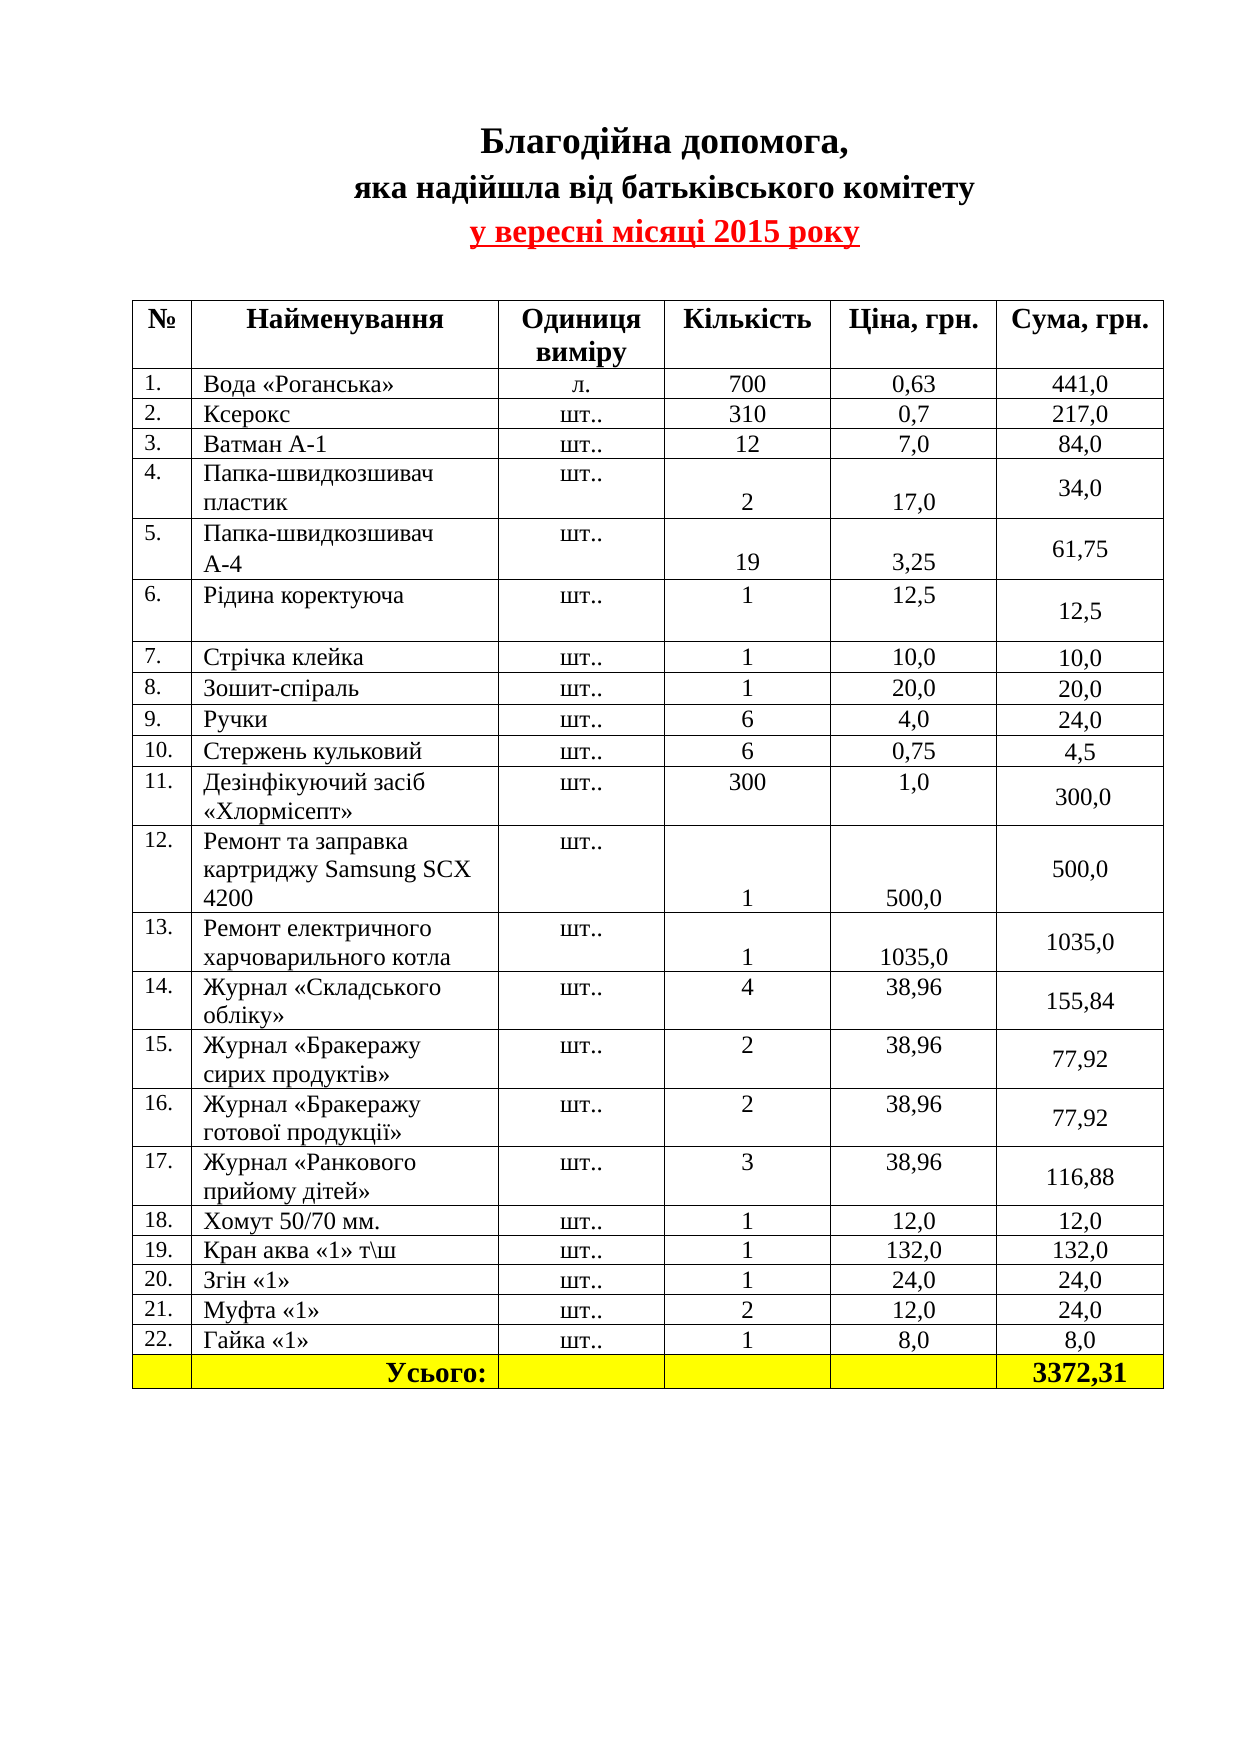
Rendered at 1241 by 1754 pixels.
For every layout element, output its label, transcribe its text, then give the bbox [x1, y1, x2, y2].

table_cell 8,0 [997, 1325, 1163, 1354]
table_cell 20,0 [831, 673, 996, 703]
table_cell [133, 459, 191, 517]
table_cell 132,0 [831, 1236, 996, 1264]
table_cell [133, 642, 191, 672]
table_cell [133, 1147, 191, 1205]
table_cell [133, 429, 191, 457]
table_cell 1 [665, 1206, 830, 1234]
table_cell шт.. [499, 519, 664, 579]
table_cell Хомут 50/70 мм. [192, 1206, 498, 1234]
table_cell 3372,31 [997, 1355, 1163, 1388]
table_cell [133, 1206, 191, 1234]
table_cell 7,0 [831, 429, 996, 457]
table_cell Згін «1» [192, 1265, 498, 1294]
table_cell 84,0 [997, 429, 1163, 457]
table_cell Вода «Роганська» [192, 369, 498, 398]
table_cell [133, 913, 191, 971]
table_cell [133, 972, 191, 1029]
table_cell [133, 736, 191, 766]
table_cell 500,0 [997, 826, 1163, 912]
table_cell шт.. [499, 642, 664, 672]
table_cell 1 [665, 1325, 830, 1354]
text яка надійшла від батьківського комітету [177, 168, 1152, 206]
table_cell 132,0 [997, 1236, 1163, 1264]
table_cell Дезінфікуючий засіб «Хлормісепт» [192, 767, 498, 825]
table_cell 1 [665, 913, 830, 971]
table_cell 8,0 [831, 1325, 996, 1354]
table_cell 3,25 [831, 519, 996, 579]
table_cell 0,75 [831, 736, 996, 766]
table_cell Ремонт електричного харчоварильного котла [192, 913, 498, 971]
table_cell 10,0 [831, 642, 996, 672]
table_cell 12,0 [997, 1206, 1163, 1234]
table_cell 34,0 [997, 459, 1163, 517]
table_cell 2 [665, 1295, 830, 1324]
table_cell Ручки [192, 705, 498, 735]
table_cell 24,0 [997, 1265, 1163, 1294]
table_cell шт.. [499, 1325, 664, 1354]
table_cell шт.. [499, 399, 664, 428]
table_cell 61,75 [997, 519, 1163, 579]
table_cell 0,7 [831, 399, 996, 428]
table_cell шт.. [499, 972, 664, 1029]
table_cell Стержень кульковий [192, 736, 498, 766]
table_cell 19 [665, 519, 830, 579]
table_cell [133, 369, 191, 398]
table_cell 700 [665, 369, 830, 398]
table_cell [133, 1089, 191, 1146]
table_cell 12,0 [831, 1206, 996, 1234]
table_cell шт.. [499, 429, 664, 457]
table_cell 3 [665, 1147, 830, 1205]
table_cell 77,92 [997, 1089, 1163, 1146]
table_cell 1 [665, 642, 830, 672]
table_cell [133, 580, 191, 641]
table_cell 155,84 [997, 972, 1163, 1029]
table_cell 1 [665, 1265, 830, 1294]
table_cell 24,0 [997, 705, 1163, 735]
table_cell шт.. [499, 1265, 664, 1294]
table_cell 12,5 [997, 580, 1163, 641]
text у вересні місяці 2015 року [177, 212, 1152, 250]
table_cell 4 [665, 972, 830, 1029]
table_cell л. [499, 369, 664, 398]
table_cell [133, 767, 191, 825]
text Благодійна допомога, [177, 118, 1152, 161]
table_cell 12,5 [831, 580, 996, 641]
table_cell 38,96 [831, 972, 996, 1029]
table_cell 20,0 [997, 673, 1163, 703]
table_cell 500,0 [831, 826, 996, 912]
table_cell Ватман А-1 [192, 429, 498, 457]
table_cell шт.. [499, 705, 664, 735]
table_cell Зошит-спіраль [192, 673, 498, 703]
table_cell [831, 1355, 996, 1388]
table_cell шт.. [499, 673, 664, 703]
table_cell 4,5 [997, 736, 1163, 766]
table_cell Усього: [192, 1355, 498, 1388]
table_cell 17,0 [831, 459, 996, 517]
table_cell [499, 1355, 664, 1388]
table_cell 2 [665, 1030, 830, 1088]
table_cell шт.. [499, 459, 664, 517]
table_header Найменування [192, 301, 498, 368]
table_cell шт.. [499, 1295, 664, 1324]
table_cell 217,0 [997, 399, 1163, 428]
table_cell [133, 1355, 191, 1388]
table_cell Папка-швидкозшивач пластик [192, 459, 498, 517]
table_cell 2 [665, 459, 830, 517]
table_cell 10,0 [997, 642, 1163, 672]
table_cell шт.. [499, 767, 664, 825]
table_cell Гайка «1» [192, 1325, 498, 1354]
table_cell [133, 1325, 191, 1354]
table_cell 1,0 [831, 767, 996, 825]
table_cell [133, 519, 191, 579]
table_cell 38,96 [831, 1030, 996, 1088]
table_cell Рідина коректуюча [192, 580, 498, 641]
table_cell [133, 1236, 191, 1264]
table_cell 441,0 [997, 369, 1163, 398]
table_cell 77,92 [997, 1030, 1163, 1088]
table_cell 2 [665, 1089, 830, 1146]
table_cell 116,88 [997, 1147, 1163, 1205]
table_header Ціна, грн. [831, 301, 996, 368]
table_cell 1 [665, 1236, 830, 1264]
table_cell Папка-швидкозшивач А-4 [192, 519, 498, 579]
table_cell [133, 705, 191, 735]
table_cell шт.. [499, 580, 664, 641]
table_cell 1 [665, 826, 830, 912]
table_cell 12 [665, 429, 830, 457]
table_cell шт.. [499, 736, 664, 766]
table_cell 1035,0 [997, 913, 1163, 971]
table_cell 38,96 [831, 1147, 996, 1205]
table_cell [133, 399, 191, 428]
table_header Кількість [665, 301, 830, 368]
table_cell шт.. [499, 1030, 664, 1088]
table_cell [133, 1265, 191, 1294]
table_cell шт.. [499, 1089, 664, 1146]
table_cell Журнал «Бракеражу готової продукції» [192, 1089, 498, 1146]
table_cell 300,0 [997, 767, 1163, 825]
table_cell [665, 1355, 830, 1388]
table_cell 4,0 [831, 705, 996, 735]
table_cell [133, 1295, 191, 1324]
table_header № [133, 301, 191, 368]
table_cell Стрічка клейка [192, 642, 498, 672]
table_cell Журнал «Бракеражу сирих продуктів» [192, 1030, 498, 1088]
table_header Сума, грн. [997, 301, 1163, 368]
table_cell 24,0 [831, 1265, 996, 1294]
table_cell [133, 1030, 191, 1088]
table_cell Журнал «Ранкового прийому дітей» [192, 1147, 498, 1205]
table_cell 1 [665, 673, 830, 703]
table_cell 6 [665, 705, 830, 735]
table_cell 1035,0 [831, 913, 996, 971]
table_cell Кран аква «1» т\ш [192, 1236, 498, 1264]
table_cell шт.. [499, 1147, 664, 1205]
table_cell [133, 673, 191, 703]
table_cell Ремонт та заправка картриджу Samsung SCX 4200 [192, 826, 498, 912]
table_cell Журнал «Складського обліку» [192, 972, 498, 1029]
table_header Одиниця виміру [499, 301, 664, 368]
table_cell Ксерокс [192, 399, 498, 428]
table_cell 1 [665, 580, 830, 641]
table_cell 12,0 [831, 1295, 996, 1324]
table_cell 38,96 [831, 1089, 996, 1146]
table_cell 6 [665, 736, 830, 766]
table_cell 24,0 [997, 1295, 1163, 1324]
table_cell 310 [665, 399, 830, 428]
table_cell [133, 826, 191, 912]
table_cell 300 [665, 767, 830, 825]
table_cell шт.. [499, 1236, 664, 1264]
table_cell шт.. [499, 1206, 664, 1234]
table_cell шт.. [499, 913, 664, 971]
table_cell 0,63 [831, 369, 996, 398]
table_cell шт.. [499, 826, 664, 912]
table_cell Муфта «1» [192, 1295, 498, 1324]
